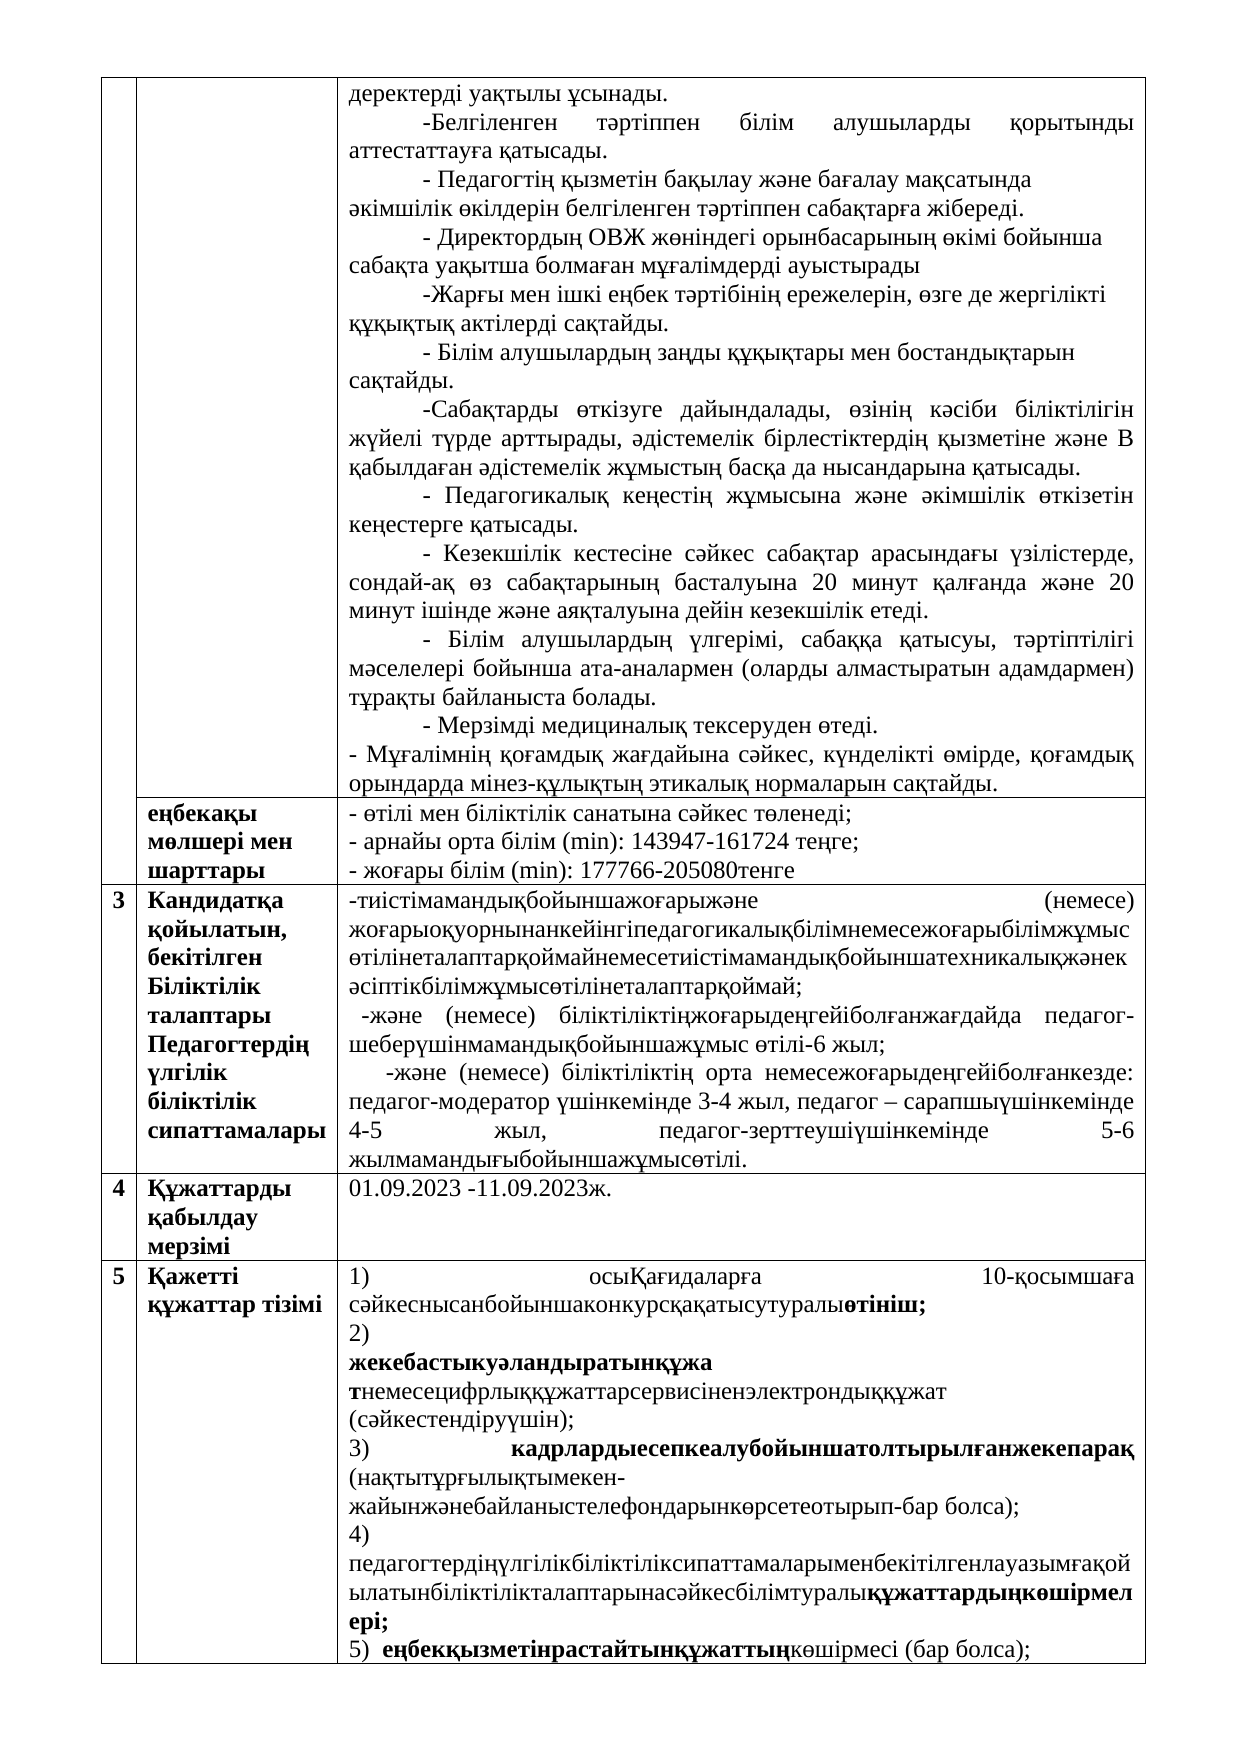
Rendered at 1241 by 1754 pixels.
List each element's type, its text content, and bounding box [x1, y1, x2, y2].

table_cell 4 [102, 1174, 136, 1260]
table_cell Құжаттарды қабылдау мерзімі [137, 1174, 337, 1260]
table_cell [338, 1261, 1145, 1663]
table_cell 01.09.2023 -11.09.2023ж. [338, 1174, 1145, 1260]
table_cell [338, 78, 1145, 797]
table_cell 5 [102, 1261, 136, 1663]
table_cell -тиістімамандықбойыншажоғарыжәне (немесе) жоғарыоқуорнынанкейінгіпедагогикалықбілімнемесежоғарыбілімжұмысөтілінеталаптарқоймайнемесетиістімамандықбойыншатехникалықжәнекәсіптікбілімжұмысөтілінеталаптарқоймай; -және (немесе) біліктіліктіңжоғарыдеңгейіболғанжағдайда педагог-шеберүшінмамандықбойыншажұмыс өтілі-6 жыл; -және (немесе) біліктіліктің орта немесежоғарыдеңгейіболғанкезде: педагог-модератор үшінкемінде 3-4 жыл, педагог – сарапшыүшінкемінде 4-5 жыл, педагог-зерттеушіүшінкемінде 5-6 жылмамандығыбойыншажұмысөтілі. [338, 885, 1145, 1172]
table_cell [137, 78, 337, 797]
table_cell 3 [102, 885, 136, 1172]
table_cell Кандидатқа қойылатын, бекітілген Біліктілік талаптары Педагогтердің үлгілік біліктілік сипаттамалары [137, 885, 337, 1172]
table_cell еңбекақы мөлшері мен шарттары [137, 798, 337, 884]
table_cell - өтілі мен біліктілік санатына сәйкес төленеді; - арнайы орта білім (min): 143947-161724 теңге; - жоғары білім (min): 177766-205080тенге [338, 798, 1145, 884]
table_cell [137, 1261, 337, 1663]
